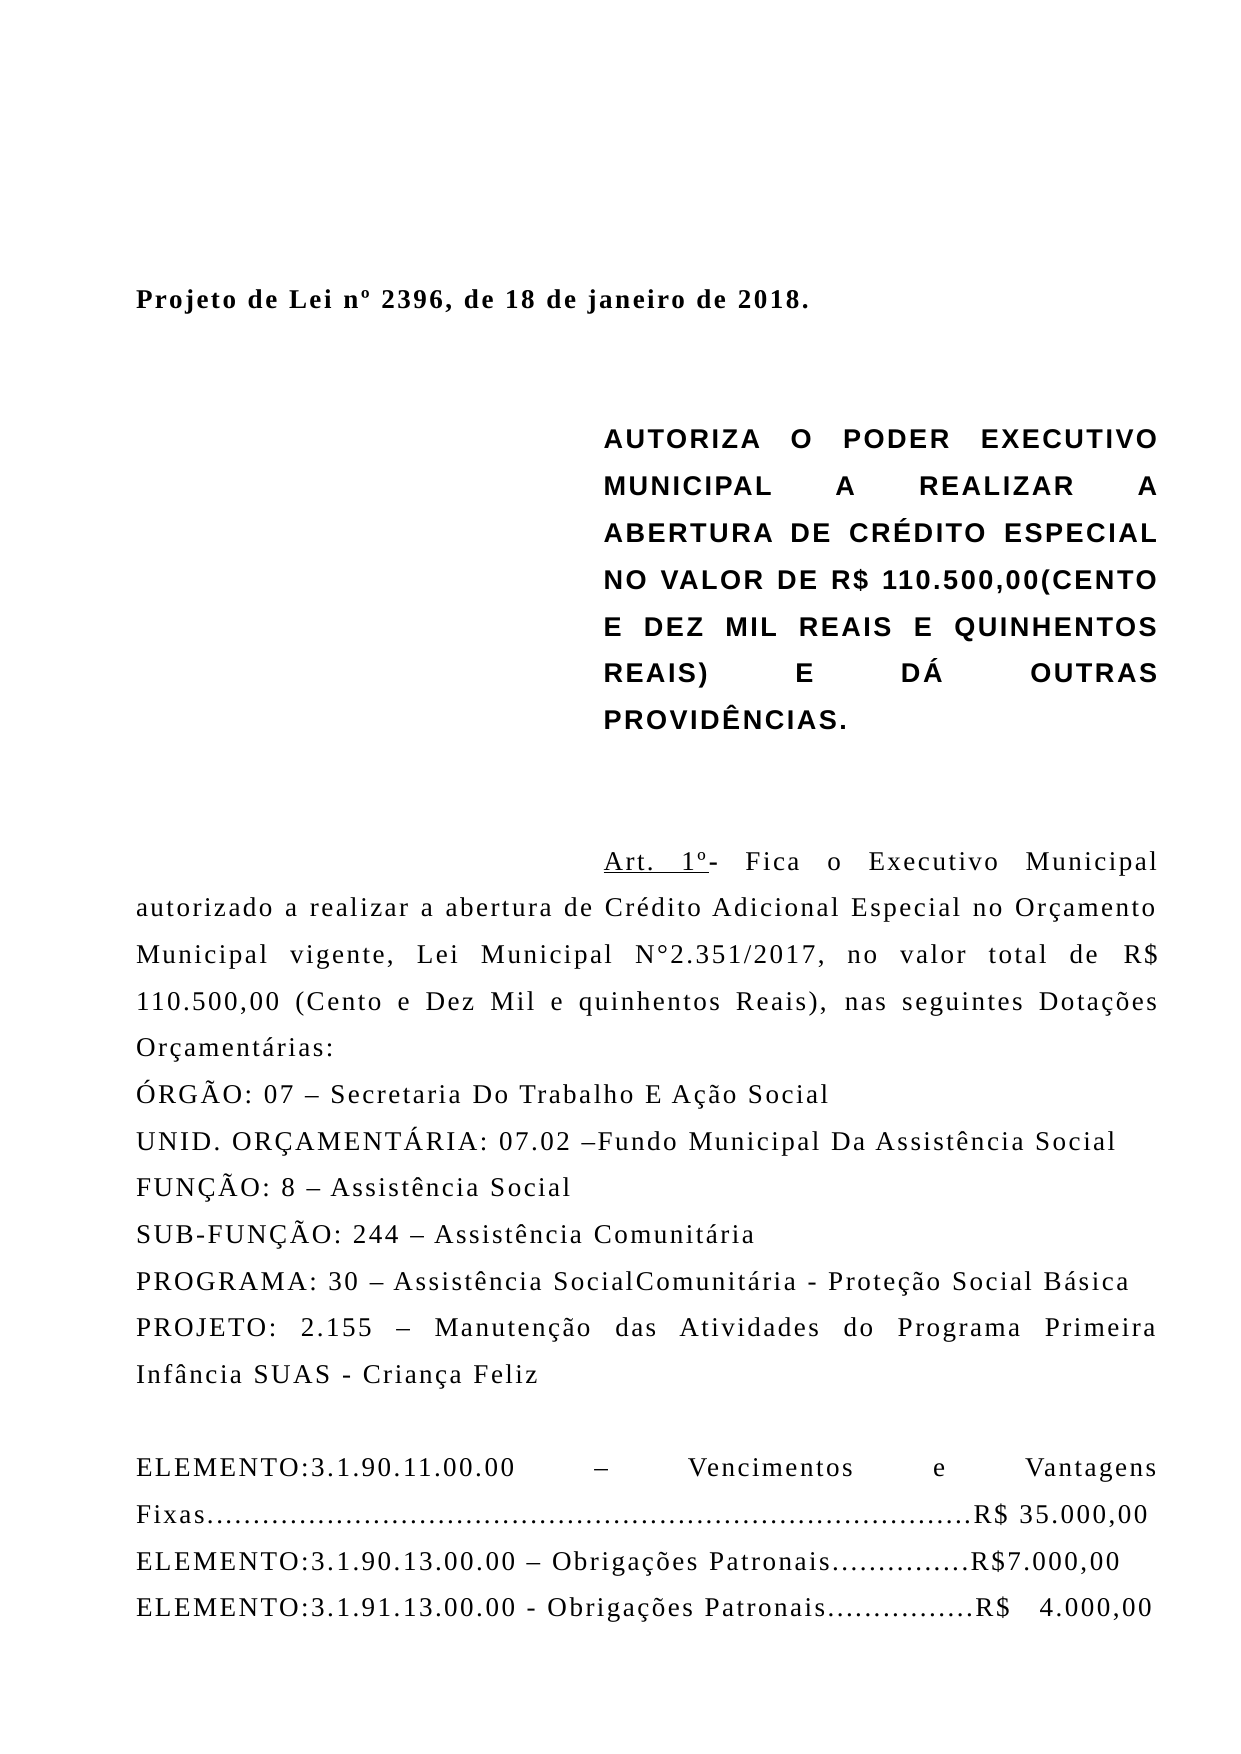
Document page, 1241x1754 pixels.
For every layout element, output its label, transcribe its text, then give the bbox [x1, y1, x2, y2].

text UNID. ORÇAMENTÁRIA: 07.02 –Fundo Municipal Da Assistência Social [136, 1124, 1157, 1156]
title Projeto de Lei nº 2396, de 18 de janeiro de 2018. [136, 283, 1157, 314]
text FUNÇÃO: 8 – Assistência Social [136, 1171, 1157, 1202]
text PROGRAMA: 30 – Assistência SocialComunitária - Proteção Social Básica [136, 1264, 1157, 1296]
text ELEMENTO:3.1.91.13.00.00 - Obrigações Patronais................R$ 4.000,00 [136, 1591, 1157, 1622]
text ÓRGÃO: 07 – Secretaria Do Trabalho E Ação Social [136, 1078, 1157, 1109]
text ELEMENTO:3.1.90.13.00.00 – Obrigações Patronais...............R$7.000,00 [136, 1544, 1157, 1576]
text PROJETO: 2.155 – Manutenção das Atividades do Programa Primeira Infância SUAS - Criança Feliz [136, 1311, 1157, 1389]
text Art. 1º- Fica o Executivo Municipal autorizado a realizar a abertura de Crédito Adicional Especial no Orçamento Municipal vigente, Lei Municipal N°2.351/2017, no valor total de R$ 110.500,00 (Cento e Dez Mil e quinhentos Reais), nas seguintes Dotações Orçamentárias: [136, 844, 1157, 1062]
text ELEMENTO:3.1.90.11.00.00 – Vencimentos e Vantagens Fixas...................................................................................R$ 35.000,00 [136, 1451, 1157, 1529]
text SUB-FUNÇÃO: 244 – Assistência Comunitária [136, 1218, 1157, 1249]
text AUTORIZA O PODER EXECUTIVO MUNICIPAL A REALIZAR A ABERTURA DE CRÉDITO ESPECIAL NO VALOR DE R$ 110.500,00(CENTO E DEZ MIL REAIS E QUINHENTOS REAIS) E DÁ OUTRAS PROVIDÊNCIAS. [603, 423, 1157, 736]
